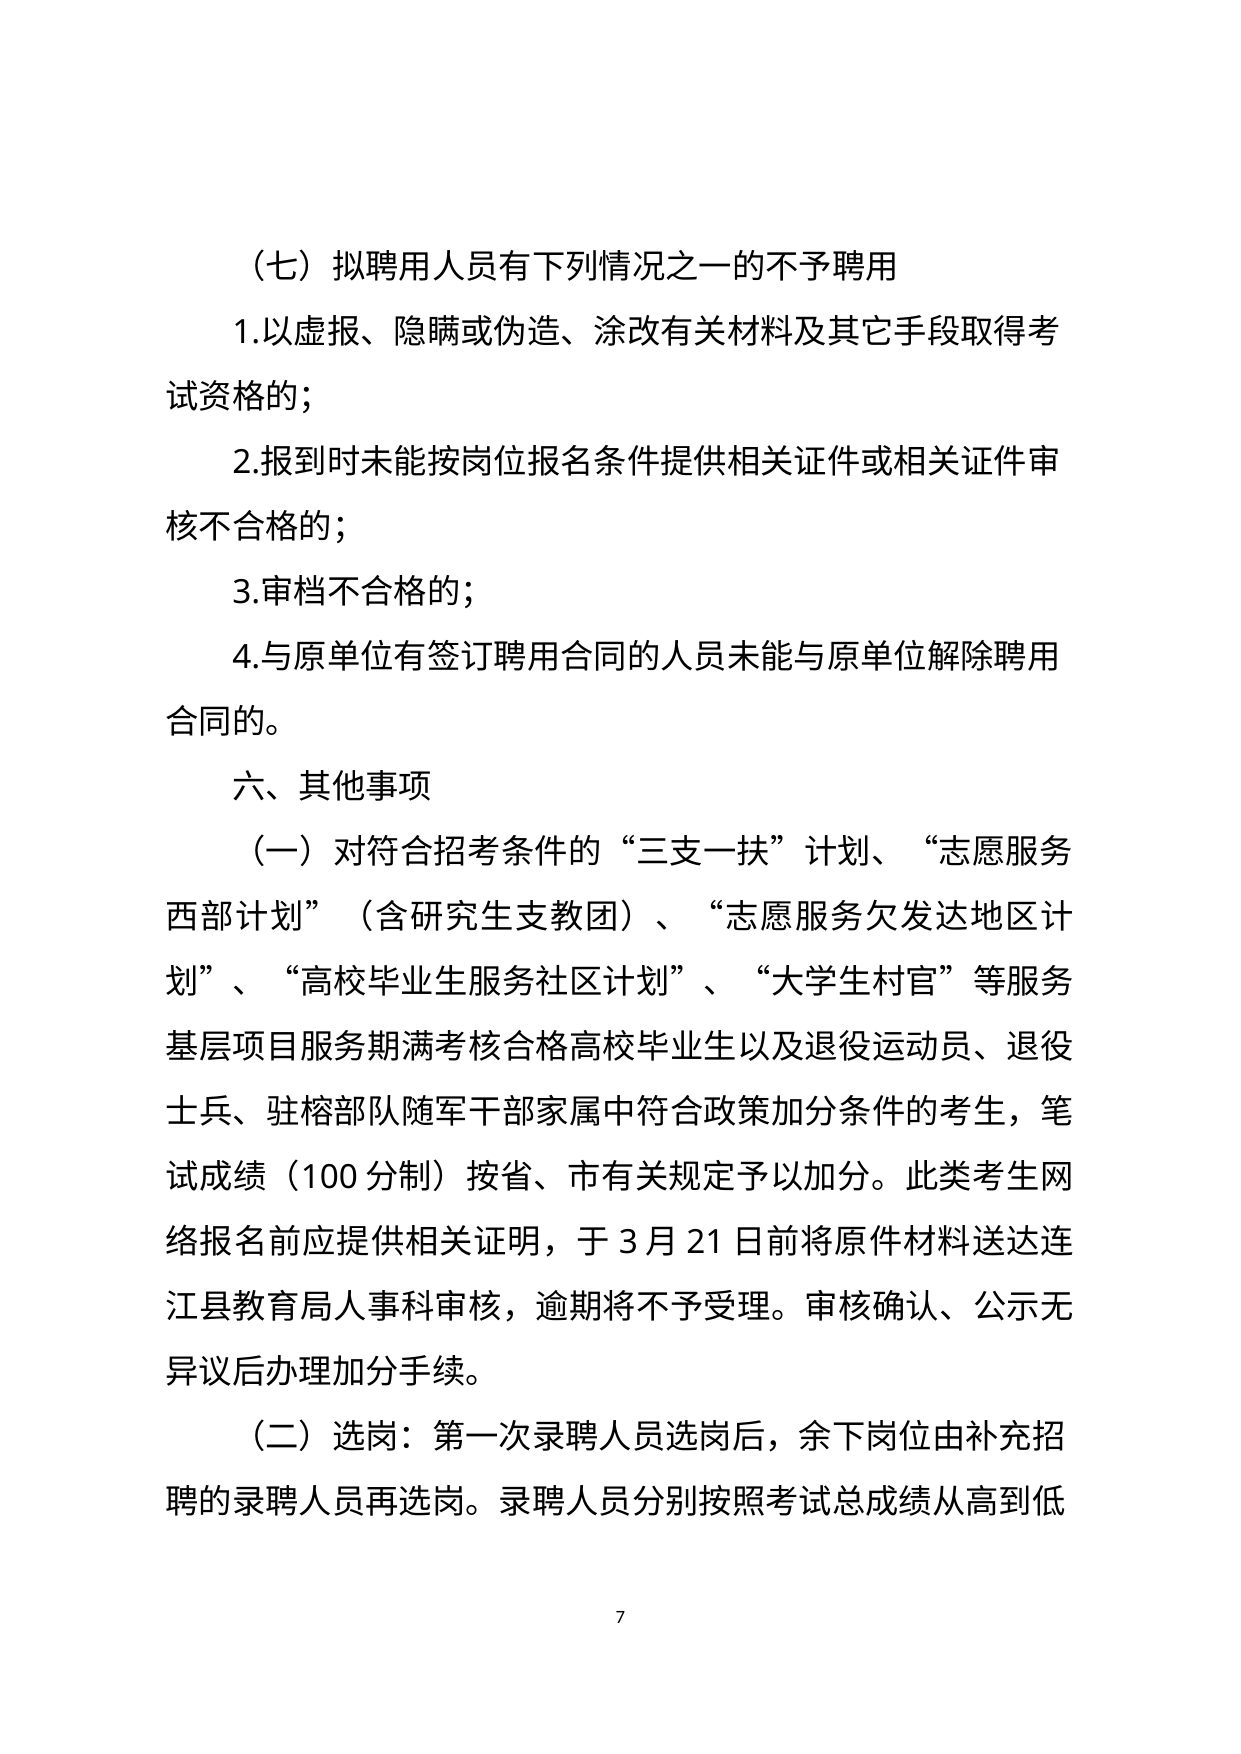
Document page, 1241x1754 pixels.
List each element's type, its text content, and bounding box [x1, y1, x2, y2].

text 4.与原单位有签订聘用合同的人员未能与原单位解除聘用合同的。 [165, 621, 1075, 751]
text （七）拟聘用人员有下列情况之一的不予聘用 [165, 231, 1075, 296]
text 六、其他事项 [165, 751, 1075, 816]
text 3.审档不合格的； [165, 556, 1075, 621]
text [165, 1401, 1075, 1531]
text 2.报到时未能按岗位报名条件提供相关证件或相关证件审核不合格的； [165, 426, 1075, 556]
text 1.以虚报、隐瞒或伪造、涂改有关材料及其它手段取得考试资格的； [165, 296, 1075, 426]
text （一）对符合招考条件的“三支一扶”计划、“志愿服务西部计划”（含研究生支教团）、“志愿服务欠发达地区计划”、“高校毕业生服务社区计划”、“大学生村官”等服务基层项目服务期满考核合格高校毕业生以及退役运动员、退役士兵、驻榕部队随军干部家属中符合政策加分条件的考生，笔试成绩（100分制）按省、市有关规定予以加分。此类考生网络报名前应提供相关证明，于3月21日前将原件材料送达连江县教育局人事科审核，逾期将不予受理。审核确认、公示无异议后办理加分手续。 [165, 816, 1075, 1401]
